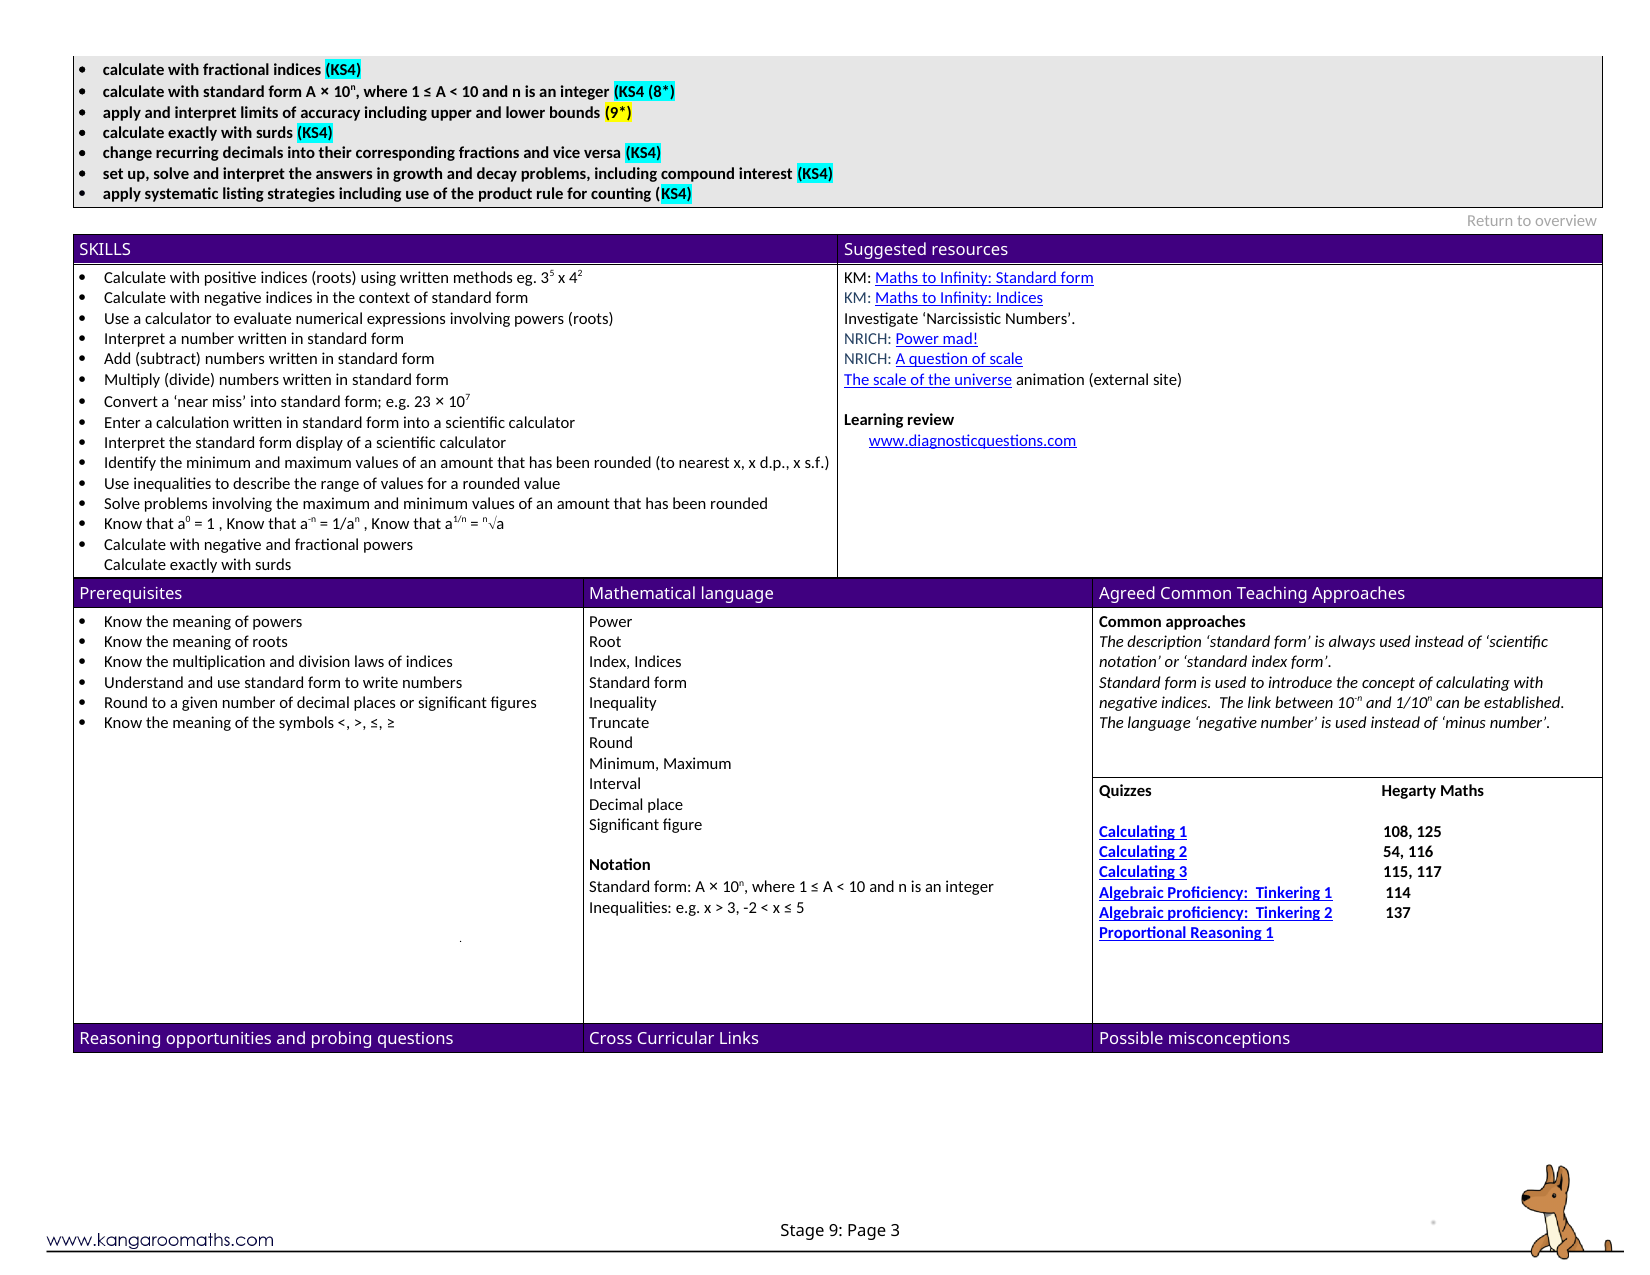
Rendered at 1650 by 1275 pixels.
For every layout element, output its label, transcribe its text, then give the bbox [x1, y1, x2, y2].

table_cell SKILLS [74, 235, 837, 263]
table_cell Know the meaning of powers Know the meaning of roots Know the multiplication and division laws of indices Understand and use standard form to write numbers Round to a given number of decimal places or significant figures Know the meaning of the symbols <, >, ≤, ≥ [74, 608, 583, 1022]
table_cell Quizzes Hegarty Maths Calculating 1 108, 125 Calculating 2 54, 116 Calculating 3 115, 117 Algebraic Proficiency: Tinkering 1 114 Algebraic proficiency: Tinkering 2 137 Proportional Reasoning 1 [1093, 778, 1602, 1022]
table_cell Calculate with positive indices (roots) using written methods eg. 35 x 42 Calculate with negative indices in the context of standard form Use a calculator to evaluate numerical expressions involving powers (roots) Interpret a number written in standard form Add (subtract) numbers written in standard form Multiply (divide) numbers written in standard form Convert a ‘near miss’ into standard form; e.g. 23 × 107 Enter a calculation written in standard form into a scientific calculator Interpret the standard form display of a scientific calculator Identify the minimum and maximum values of an amount that has been rounded (to nearest x, x d.p., x s.f.) Use inequalities to describe the range of values for a rounded value Solve problems involving the maximum and minimum values of an amount that has been rounded Know that a0 = 1 , Know that a-n = 1/an , Know that a1/n = na Calculate with negative and fractional powers Calculate exactly with surds [74, 265, 837, 577]
table_cell Possible misconceptions [1093, 1024, 1602, 1052]
table_cell Agreed Common Teaching Approaches [1093, 579, 1602, 607]
picture [45, 1162, 1624, 1266]
table_cell Mathematical language [584, 579, 1092, 607]
table_cell Suggested resources [838, 235, 1602, 263]
table_cell Power Root Index, Indices Standard form Inequality Truncate Round Minimum, Maximum Interval Decimal place Significant figure Notation Standard form: A × 10n, where 1 ≤ A < 10 and n is an integer Inequalities: e.g. x > 3, -2 < x ≤ 5 [584, 608, 1092, 1022]
table_cell Return to overview [73, 208, 1603, 234]
table_cell Prerequisites [74, 579, 583, 607]
table_cell Reasoning opportunities and probing questions [74, 1024, 583, 1052]
table_cell calculate with fractional indices (KS4) calculate with standard form A × 10n, where 1 ≤ A < 10 and n is an integer (KS4 (8*) apply and interpret limits of accuracy including upper and lower bounds (9*) calculate exactly with surds (KS4) change recurring decimals into their corresponding fractions and vice versa (KS4) set up, solve and interpret the answers in growth and decay problems, including compound interest (KS4) apply systematic listing strategies including use of the product rule for counting (KS4) [74, 56, 1602, 207]
table_cell Cross Curricular Links [584, 1024, 1092, 1052]
table_cell Common approaches The description ‘standard form’ is always used instead of ‘scientific notation’ or ‘standard index form’. Standard form is used to introduce the concept of calculating with negative indices. The link between 10-n and 1/10n can be established. The language ‘negative number’ is used instead of ‘minus number’. [1093, 608, 1602, 777]
table_cell KM: Maths to Infinity: Standard form KM: Maths to Infinity: Indices Investigate ‘Narcissistic Numbers’. NRICH: Power mad! NRICH: A question of scale The scale of the universe animation (external site) Learning review www.diagnosticquestions.com [838, 265, 1602, 577]
